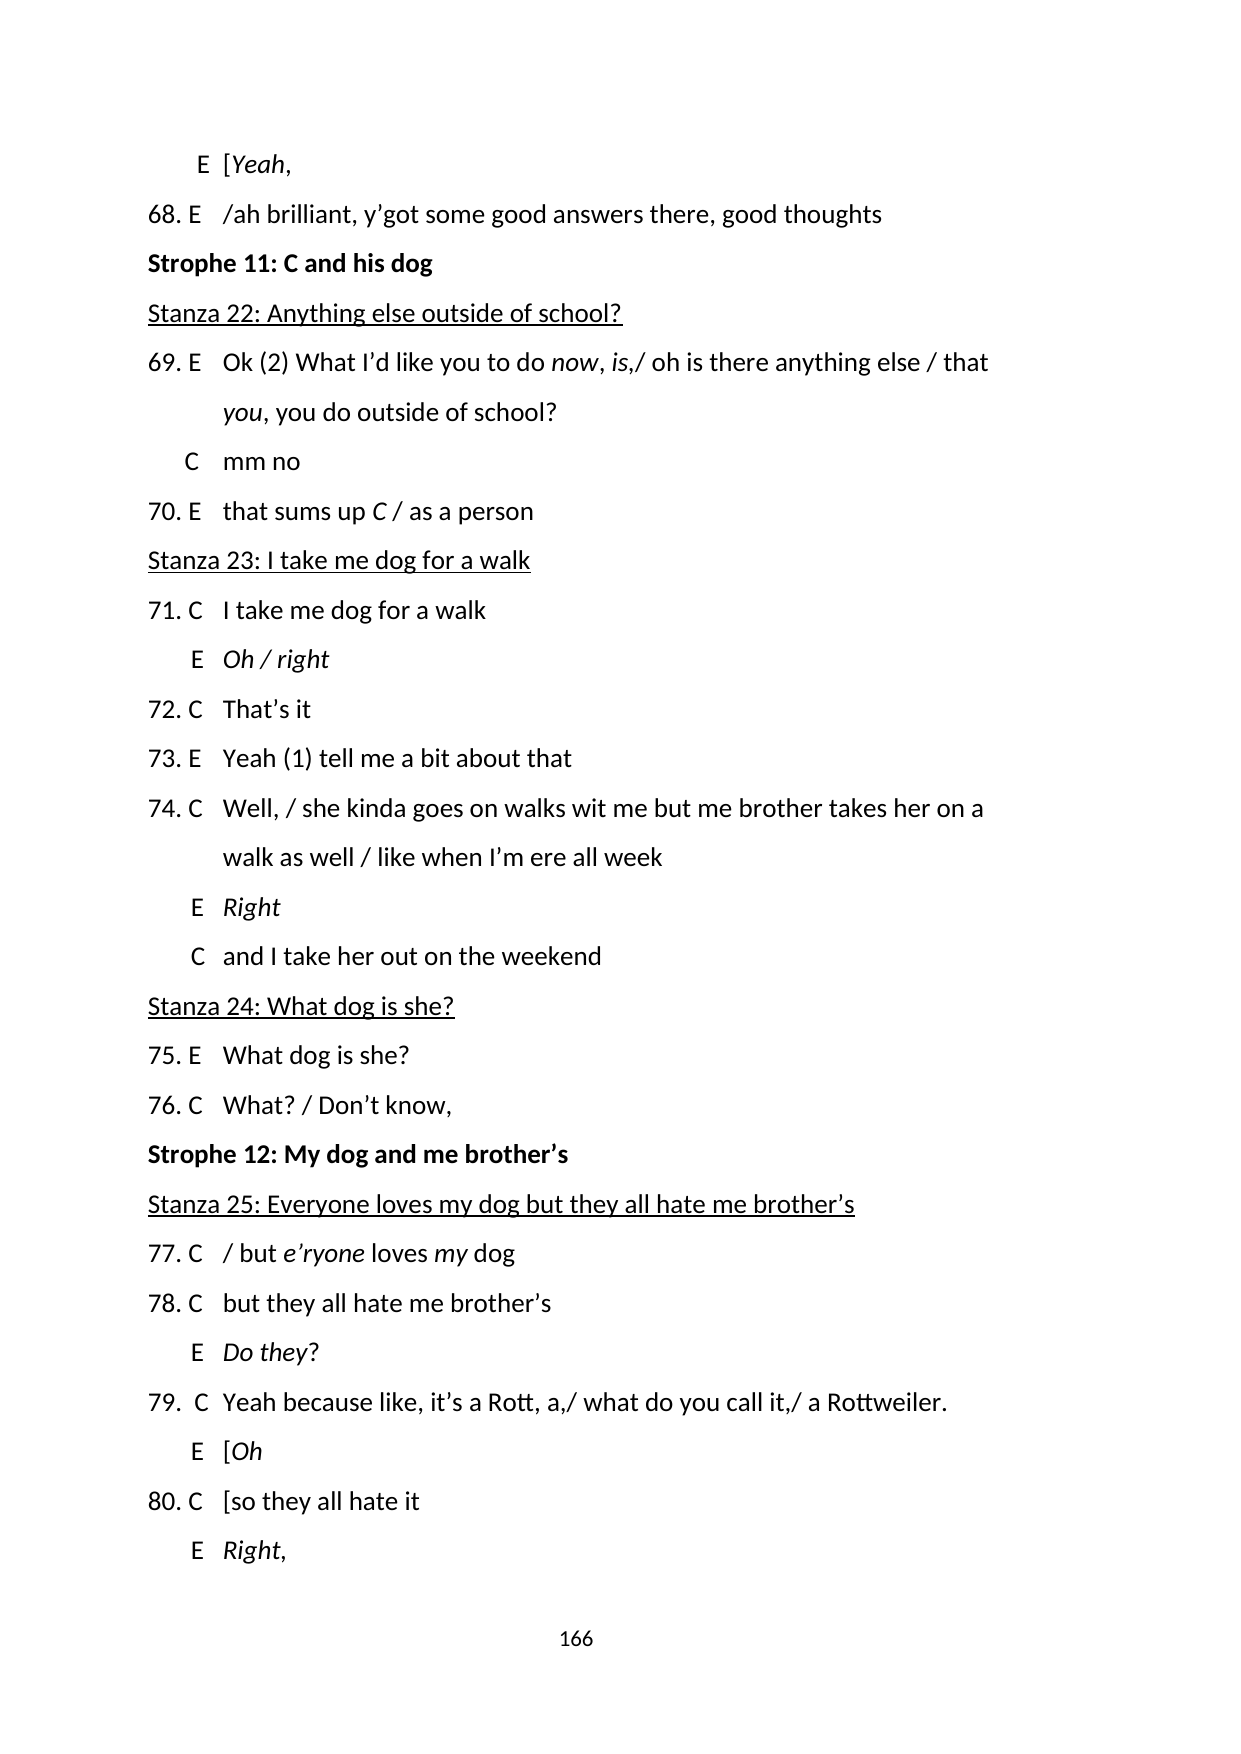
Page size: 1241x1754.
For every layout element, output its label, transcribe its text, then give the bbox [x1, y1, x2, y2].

text 69. E Ok (2) What I’d like you to do now, is,/ oh is there anything else / that you, you do outside of school? [148, 346, 1004, 428]
text 75. E What dog is she? [148, 1038, 1004, 1071]
text E Do they? [148, 1335, 1004, 1368]
text C mm no [148, 444, 1004, 478]
text Stanza 22: Anything else outside of school? [148, 296, 1004, 329]
text E Right [148, 890, 1004, 923]
text E Oh / right [148, 642, 1004, 676]
text 74. C Well, / she kinda goes on walks wit me but me brother takes her on a walk as well / like when I’m ere all week [148, 791, 1004, 873]
text 72. C That’s it [148, 692, 1004, 725]
text E [Oh [148, 1434, 1004, 1467]
text C and I take her out on the weekend [148, 939, 1004, 972]
text Stanza 24: What dog is she? [148, 989, 1004, 1022]
text 73. E Yeah (1) tell me a bit about that [148, 741, 1004, 774]
text 70. E that sums up C / as a person [148, 494, 1004, 527]
text 79. C Yeah because like, it’s a Rott, a,/ what do you call it,/ a Rottweiler. [148, 1385, 1004, 1418]
text E [Yeah, [148, 148, 1004, 181]
text 77. C / but e’ryone loves my dog [148, 1236, 1004, 1269]
text 68. E /ah brilliant, y’got some good answers there, good thoughts [148, 197, 1004, 230]
text 78. C but they all hate me brother’s [148, 1286, 1004, 1319]
text 76. C What? / Don’t know, [148, 1088, 1004, 1121]
text E Right, [148, 1533, 1004, 1566]
text 80. C [so they all hate it [148, 1484, 1004, 1517]
text Strophe 12: My dog and me brother’s [148, 1137, 1004, 1170]
text 71. C I take me dog for a walk [148, 593, 1004, 626]
text Strophe 11: C and his dog [148, 247, 1004, 280]
text Stanza 25: Everyone loves my dog but they all hate me brother’s [148, 1187, 1004, 1220]
text Stanza 23: I take me dog for a walk [148, 543, 1004, 577]
